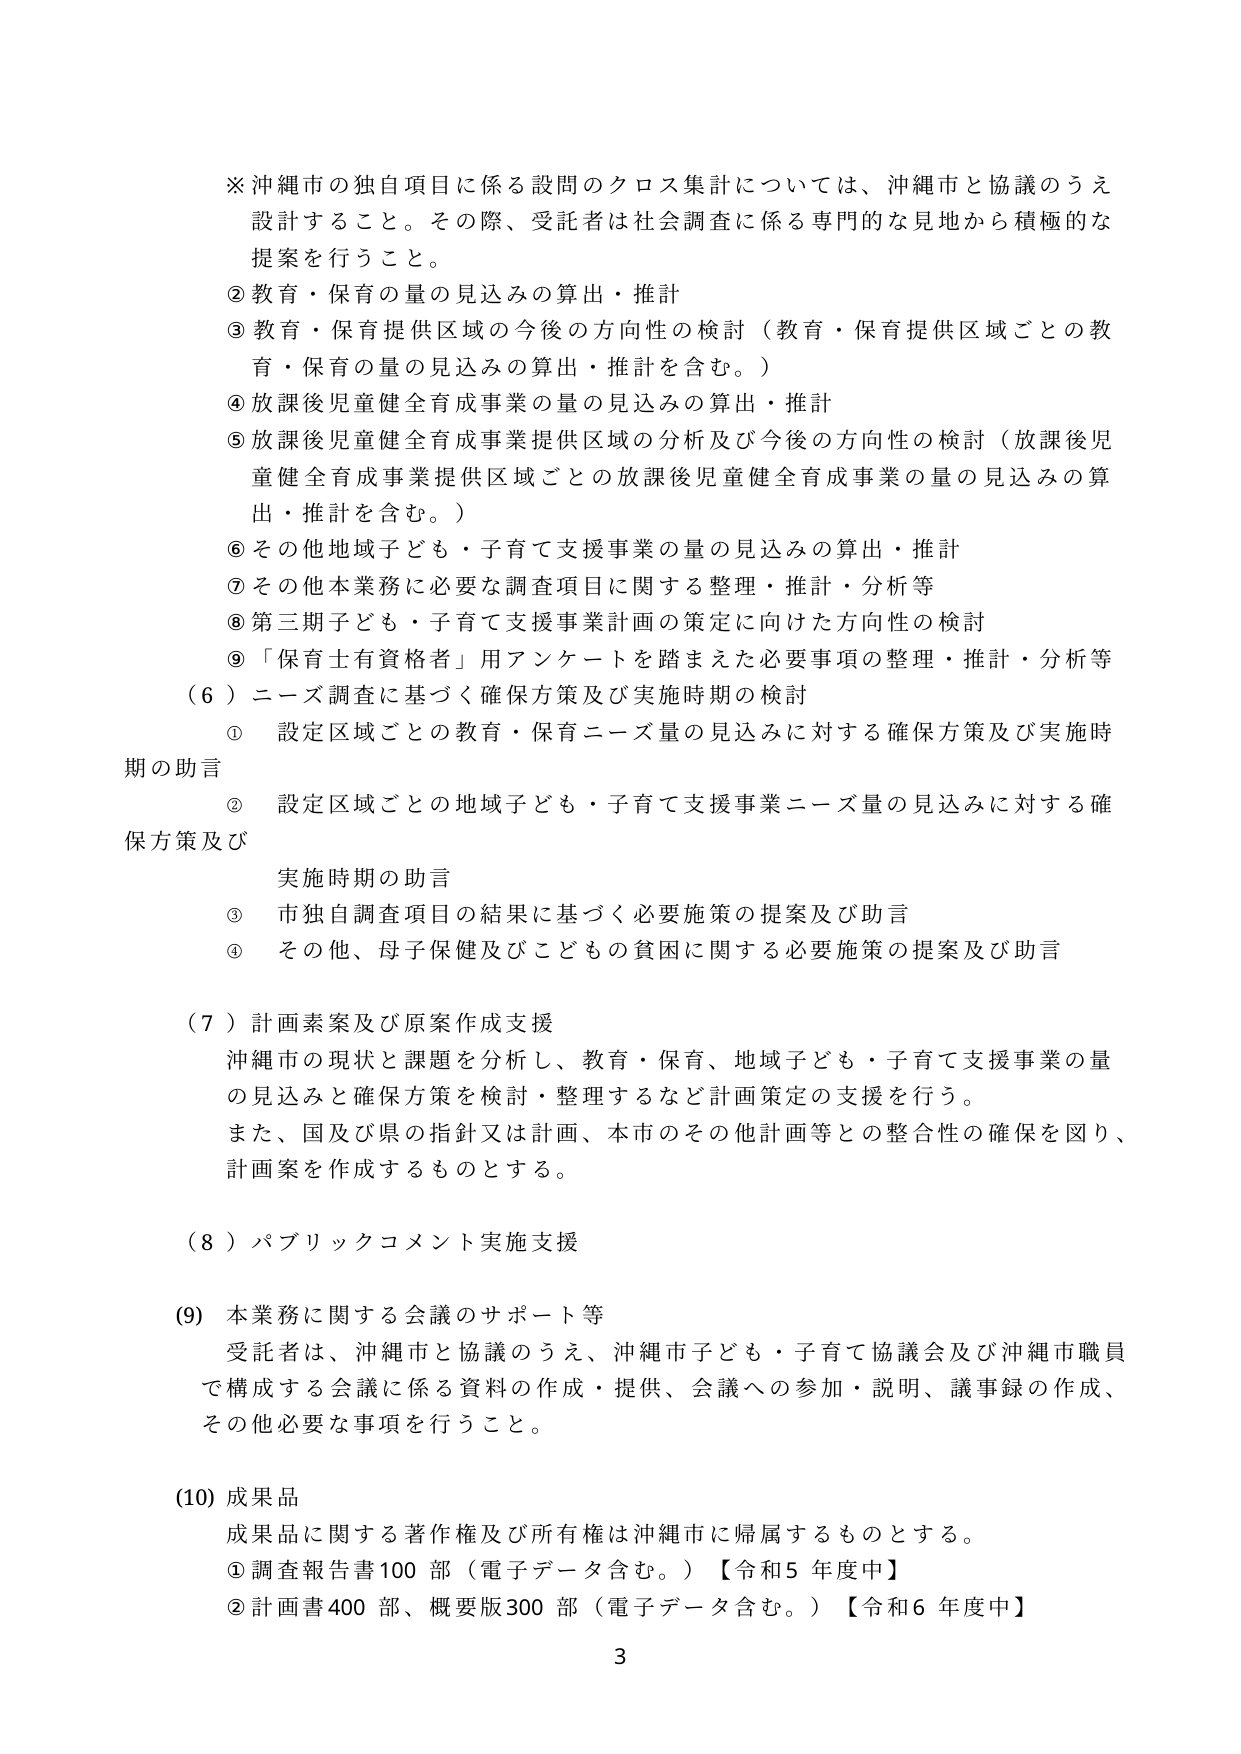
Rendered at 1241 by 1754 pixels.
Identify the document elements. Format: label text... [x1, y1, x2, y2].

text （6）ニーズ調査に基づく確保方策及び実施時期の検討 [124, 676, 1116, 712]
text ② 教育・保育の量の見込みの算出・推計 [124, 275, 1116, 311]
text ③ 教育・保育提供区域の今後の方向性の検討（教育・保育提供区域ごとの教育・保育の量の見込みの算出・推計を含む。） [214, 311, 1116, 384]
text ④ その他、母子保健及びこどもの貧困に関する必要施策の提案及び助言 [124, 931, 1116, 968]
text (10) 成果品 [169, 1478, 1116, 1514]
text （8）パブリックコメント実施支援 [124, 1223, 1116, 1259]
text ⑨「保育士有資格者」用アンケートを踏まえた必要事項の整理・推計・分析等 [124, 639, 1116, 676]
text (9) 本業務に関する会議のサポート等 [169, 1296, 1116, 1332]
text ③ 市独自調査項目の結果に基づく必要施策の提案及び助言 [124, 895, 1116, 931]
text 成果品に関する著作権及び所有権は沖縄市に帰属するものとする。 [169, 1514, 1116, 1551]
text また、国及び県の指針又は計画、本市のその他計画等との整合性の確保を図り、計画案を作成するものとする。 [214, 1113, 1116, 1186]
text （7）計画素案及び原案作成支援 [124, 1004, 1116, 1041]
text ⑥ その他地域子ども・子育て支援事業の量の見込みの算出・推計 [124, 530, 1116, 567]
text ⑦ その他本業務に必要な調査項目に関する整理・推計・分析等 [214, 567, 1116, 603]
text ② 設定区域ごとの地域子ども・子育て支援事業ニーズ量の見込みに対する確保方策及び [124, 785, 1116, 858]
text ⑤ 放課後児童健全育成事業提供区域の分析及び今後の方向性の検討（放課後児童健全育成事業提供区域ごとの放課後児童健全育成事業の量の見込みの算出・推計を含む。） [214, 421, 1116, 530]
text ② 計画書400部、概要版300部（電子データ含む。）【令和6年度中】 [169, 1587, 1116, 1624]
text ① 調査報告書100部（電子データ含む。）【令和5年度中】 [124, 1551, 1116, 1587]
text ④ 放課後児童健全育成事業の量の見込みの算出・推計 [124, 384, 1116, 421]
text 実施時期の助言 [124, 858, 1116, 895]
text 受託者は、沖縄市と協議のうえ、沖縄市子ども・子育て協議会及び沖縄市職員で構成する会議に係る資料の作成・提供、会議への参加・説明、議事録の作成、その他必要な事項を行うこと。 [191, 1332, 1132, 1442]
text 沖縄市の現状と課題を分析し、教育・保育、地域子ども・子育て支援事業の量の見込みと確保方策を検討・整理するなど計画策定の支援を行う。 [214, 1041, 1116, 1113]
text ※ 沖縄市の独自項目に係る設問のクロス集計については、沖縄市と協議のうえ設計すること。その際、受託者は社会調査に係る専門的な見地から積極的な提案を行うこと。 [214, 166, 1116, 275]
text ① 設定区域ごとの教育・保育ニーズ量の見込みに対する確保方策及び実施時期の助言 [124, 712, 1116, 785]
text ⑧ 第三期子ども・子育て支援事業計画の策定に向けた方向性の検討 [124, 603, 1116, 639]
